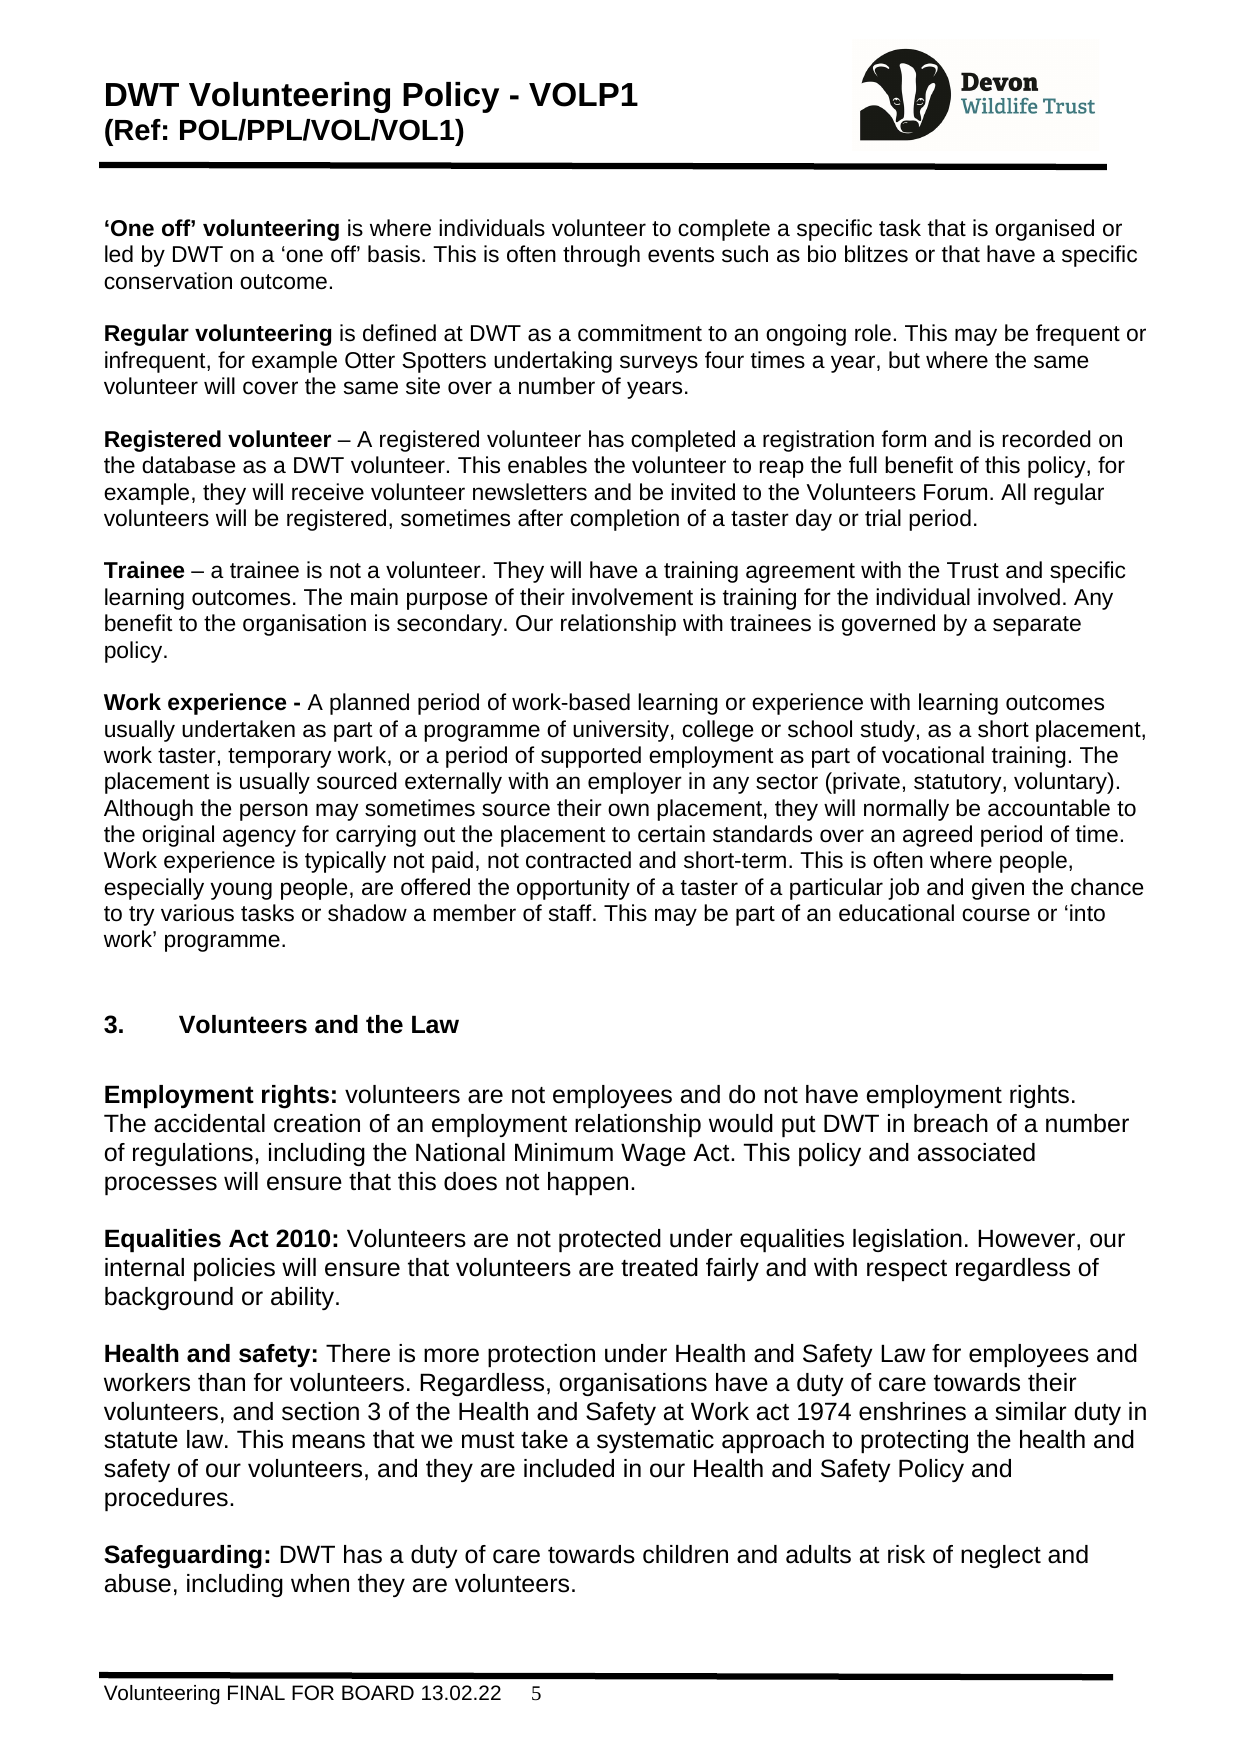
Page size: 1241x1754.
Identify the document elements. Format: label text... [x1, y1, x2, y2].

text Health and safety: There is more protection under Health and Safety Law for employees and workers than for volunteers. Regardless, organisations have a duty of care towards their volunteers, and section 3 of the Health and Safety at Work act 1974 enshrines a similar duty in statute law. This means that we must take a systematic approach to protecting the health and safety of our volunteers, and they are included in our Health and Safety Policy and procedures. [103, 1339, 1152, 1512]
text Trainee – a trainee is not a volunteer. They will have a training agreement with the Trust and specific learning outcomes. The main purpose of their involvement is training for the individual involved. Any benefit to the organisation is secondary. Our relationship with trainees is governed by a separate policy. [103, 557, 1152, 663]
text ‘One off’ volunteering is where individuals volunteer to complete a specific task that is organised or led by DWT on a ‘one off’ basis. This is often through events such as bio blitzes or that have a specific conservation outcome. [103, 215, 1152, 294]
text Equalities Act 2010: Volunteers are not protected under equalities legislation. However, our internal policies will ensure that volunteers are treated fairly and with respect regardless of background or ability. [103, 1224, 1152, 1310]
picture [852, 39, 1100, 151]
text Regular volunteering is defined at DWT as a commitment to an ongoing role. This may be frequent or infrequent, for example Otter Spotters undertaking surveys four times a year, but where the same volunteer will cover the same site over a number of years. [103, 320, 1152, 399]
text Work experience - A planned period of work-based learning or experience with learning outcomes usually undertaken as part of a programme of university, college or school study, as a short placement, work taster, temporary work, or a period of supported employment as part of vocational training. The placement is usually sourced externally with an employer in any sector (private, statutory, voluntary). Although the person may sometimes source their own placement, they will normally be accountable to the original agency for carrying out the placement to certain standards over an agreed period of time. Work experience is typically not paid, not contracted and short-term. This is often where people, especially young people, are offered the opportunity of a taster of a particular job and given the chance to try various tasks or shadow a member of staff. This may be part of an educational course or ‘into work’ programme. [103, 689, 1152, 953]
text Employment rights: volunteers are not employees and do not have employment rights. [103, 1080, 1152, 1109]
text Registered volunteer – A registered volunteer has completed a registration form and is recorded on the database as a DWT volunteer. This enables the volunteer to reap the full benefit of this policy, for example, they will receive volunteer newsletters and be invited to the Volunteers Forum. All regular volunteers will be registered, sometimes after completion of a taster day or trial period. [103, 426, 1152, 531]
text 3. Volunteers and the Law [103, 1010, 1152, 1039]
text Safeguarding: DWT has a duty of care towards children and adults at risk of neglect and abuse, including when they are volunteers. [103, 1540, 1152, 1598]
text The accidental creation of an employment relationship would put DWT in breach of a number of regulations, including the National Minimum Wage Act. This policy and associated processes will ensure that this does not happen. [103, 1109, 1152, 1195]
